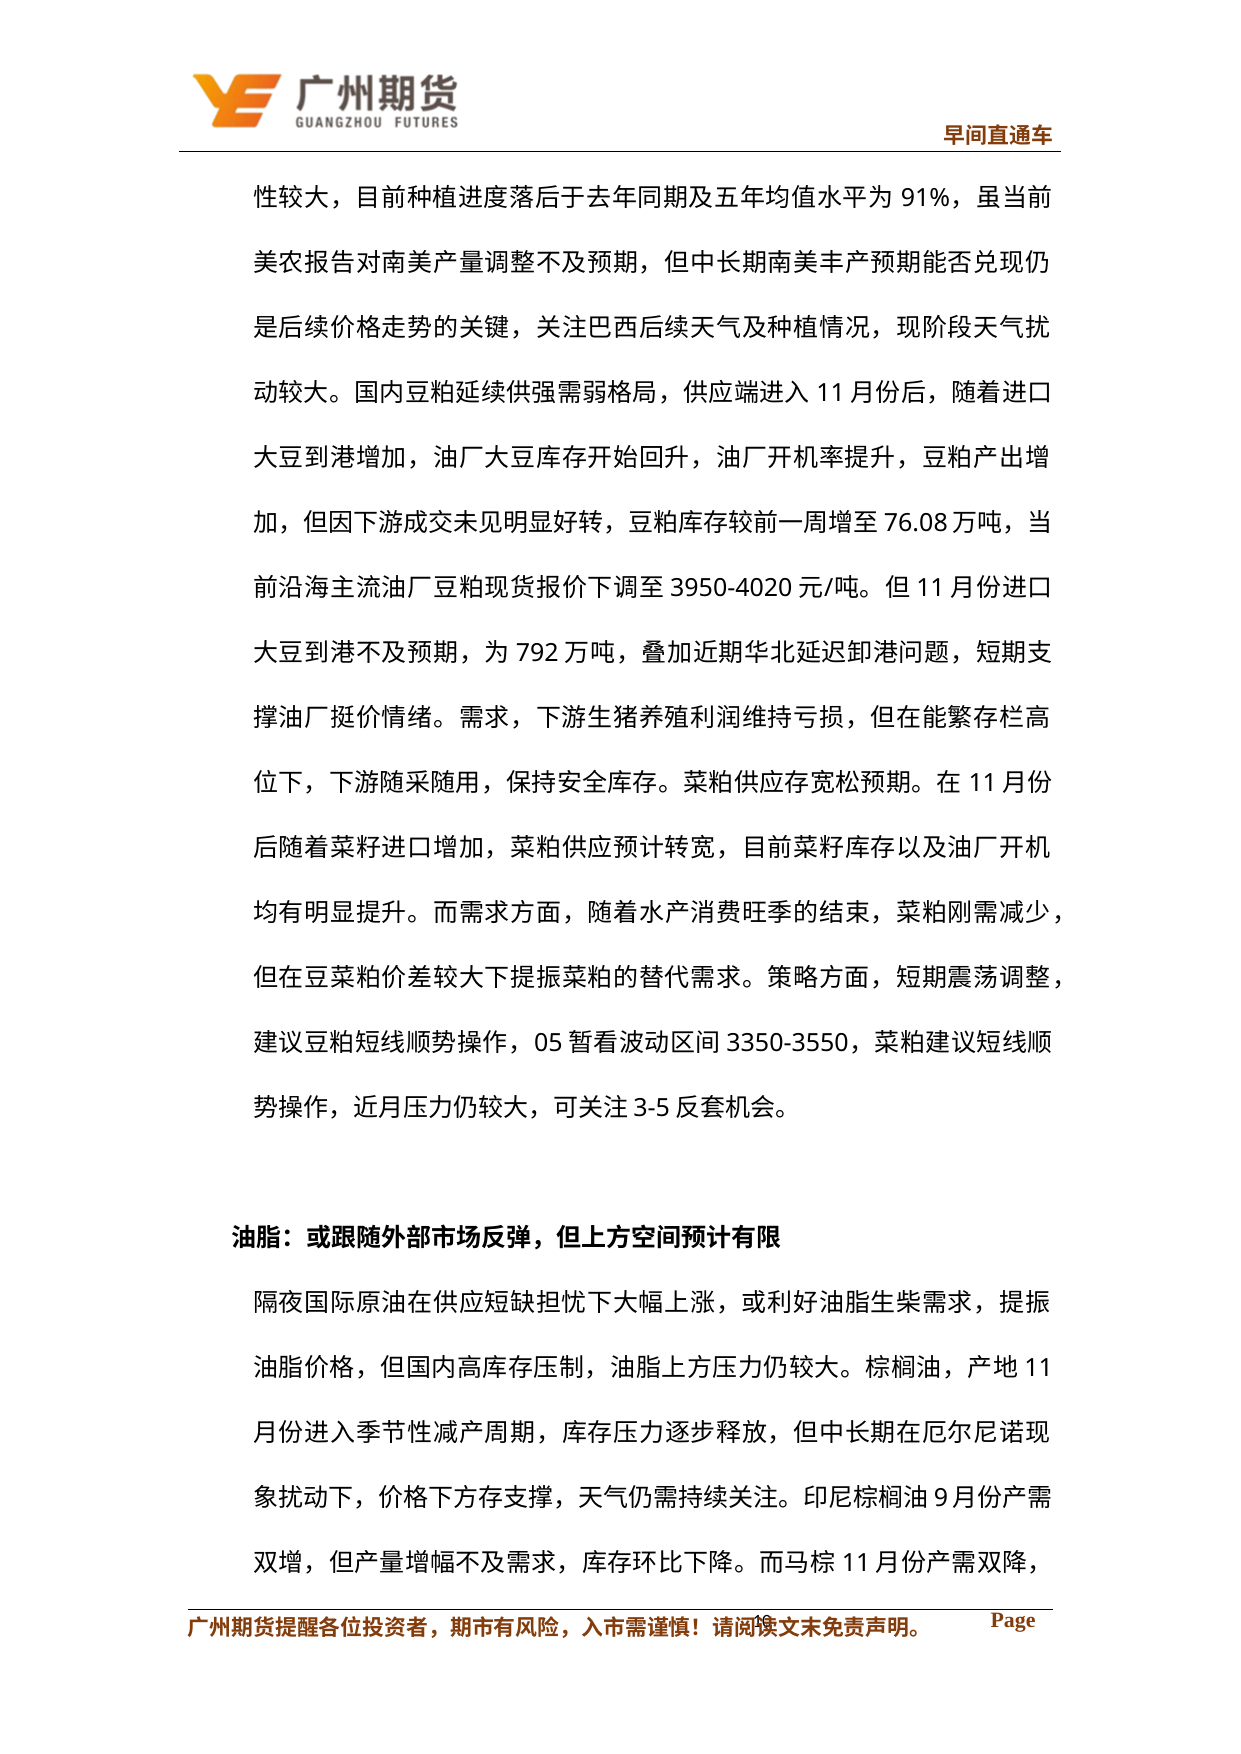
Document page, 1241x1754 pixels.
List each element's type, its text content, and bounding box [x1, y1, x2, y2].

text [253, 163, 1053, 1138]
text 油脂：或跟随外部市场反弹，但上方空间预计有限 [231, 1203, 1053, 1268]
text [253, 1268, 1053, 1593]
picture [187, 61, 479, 139]
